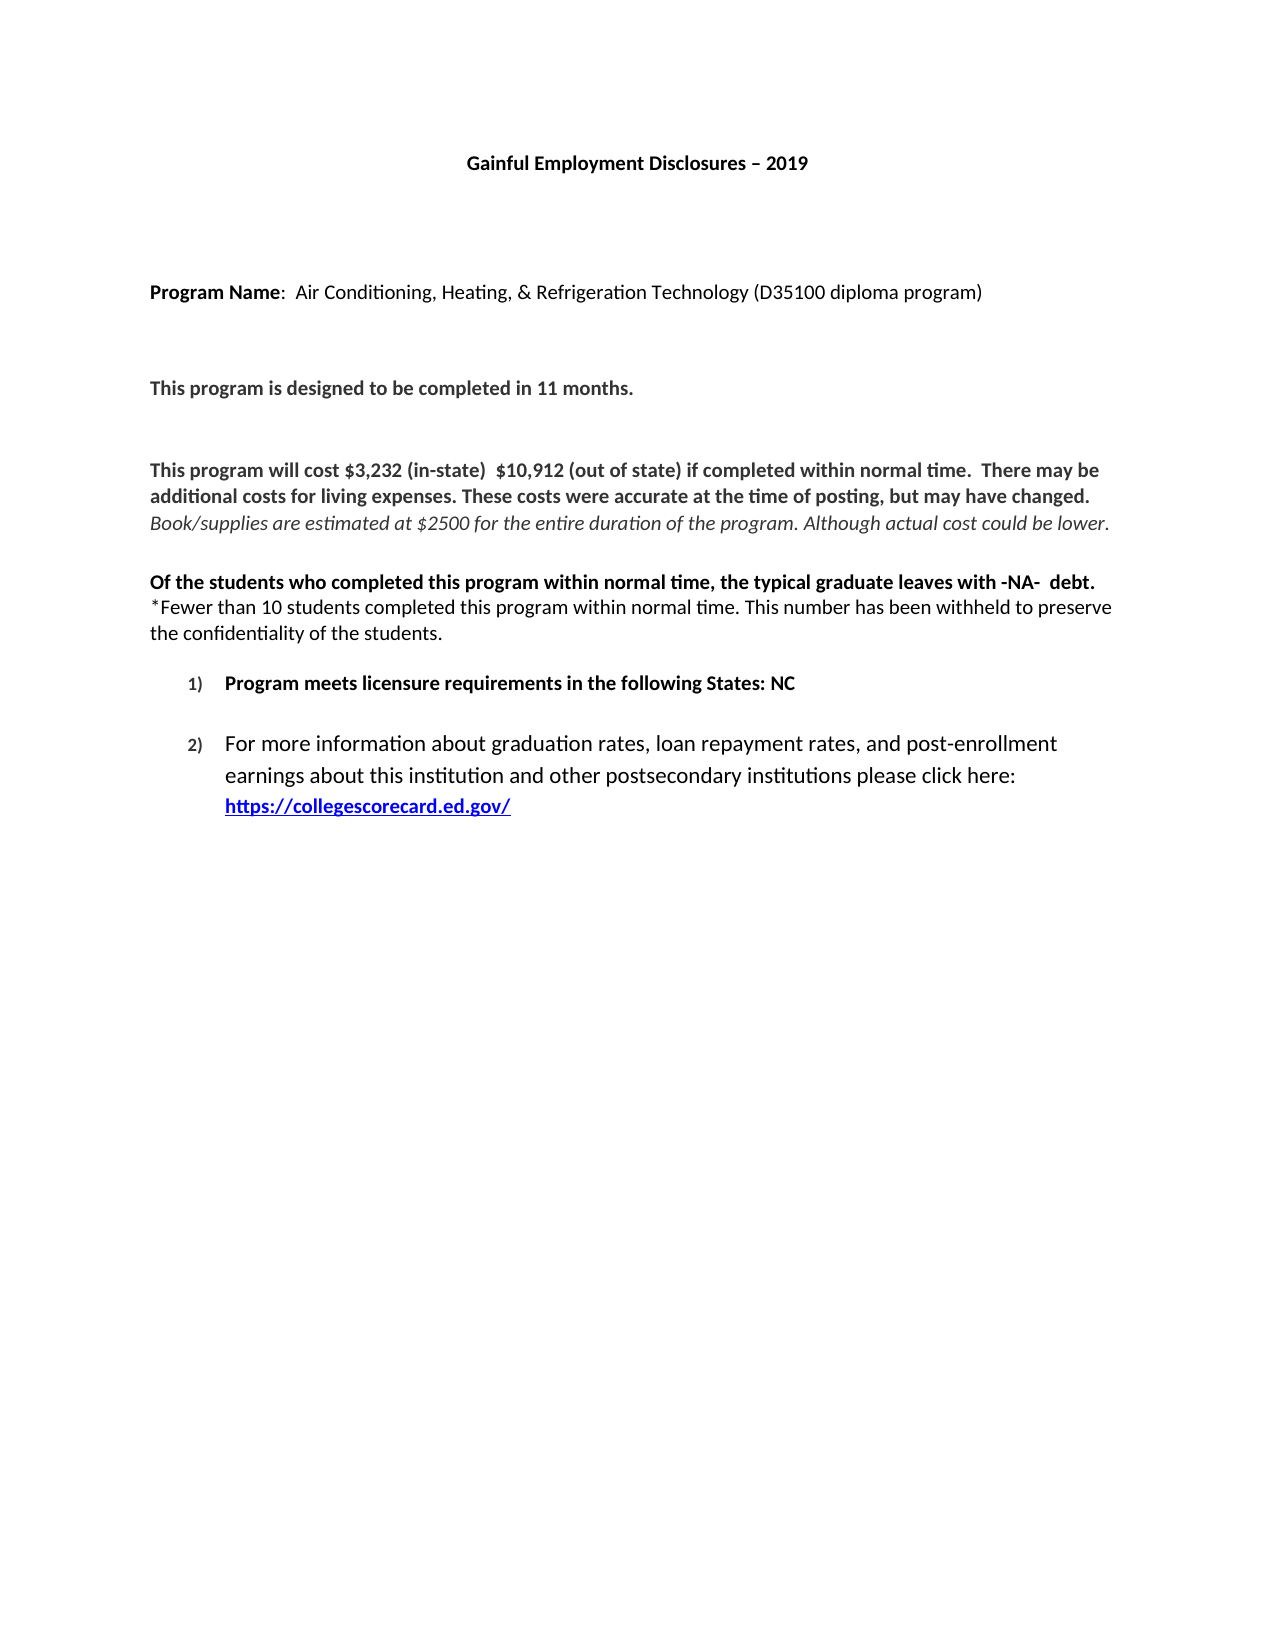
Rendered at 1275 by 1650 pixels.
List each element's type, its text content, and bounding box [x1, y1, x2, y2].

text This program will cost $3,232 (in-state) $10,912 (out of state) if completed within normal time. There may be additional costs for living expenses. These costs were accurate at the time of posting, but may have changed. Book/supplies are estimated at $2500 for the entire duration of the program. Although actual cost could be lower. [150, 456, 1125, 536]
list Program meets licensure requirements in the following States: NC [187, 671, 1125, 696]
list For more information about graduation rates, loan repayment rates, and post-enrollment earnings about this institution and other postsecondary institutions please click here: https://collegescorecard.ed.gov/ [187, 729, 1125, 818]
text Of the students who completed this program within normal time, the typical graduate leaves with -NA- debt. [150, 569, 1125, 594]
text Gainful Employment Disclosures – 2019 [150, 150, 1125, 175]
text *Fewer than 10 students completed this program within normal time. This number has been withheld to preserve the confidentiality of the students. [150, 594, 1125, 645]
text This program is designed to be completed in 11 months. [150, 375, 1125, 401]
text Program Name: Air Conditioning, Heating, & Refrigeration Technology (D35100 diploma program) [150, 279, 1125, 304]
